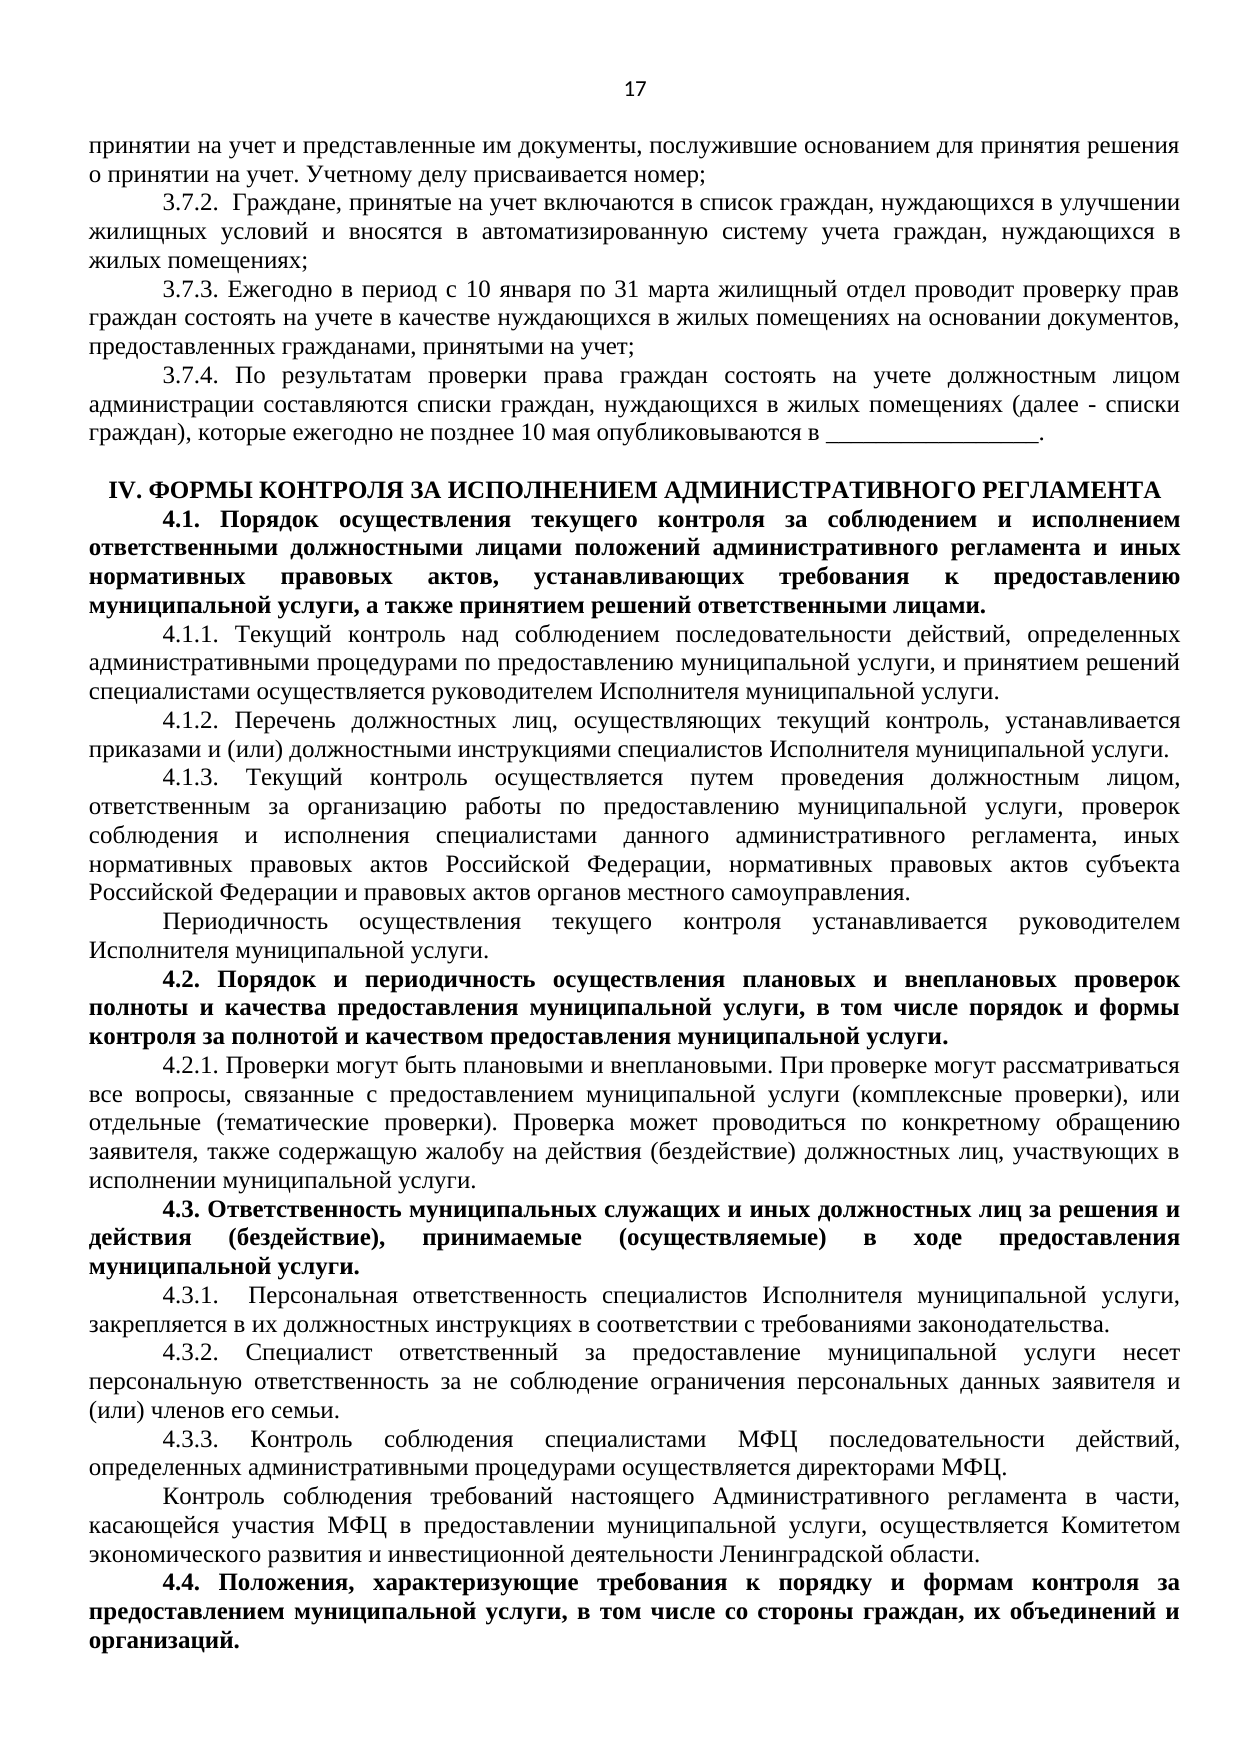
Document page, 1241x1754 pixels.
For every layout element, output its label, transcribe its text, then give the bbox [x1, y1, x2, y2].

text 4.2.1. Проверки могут быть плановыми и внеплановыми. При проверке могут рассматриваться все вопросы, связанные с предоставлением муниципальной услуги (комплексные проверки), или отдельные (тематические проверки). Проверка может проводиться по конкретному обращению заявителя, также содержащую жалобу на действия (бездействие) должностных лиц, участвующих в исполнении муниципальной услуги. [89, 1050, 1181, 1194]
text 3.7.4. По результатам проверки права граждан состоять на учете должностным лицом администрации составляются списки граждан, нуждающихся в жилых помещениях (далее - списки граждан), которые ежегодно не позднее 10 мая опубликовываются в _________________. [89, 360, 1181, 446]
text 4.2. Порядок и периодичность осуществления плановых и внеплановых проверок полноты и качества предоставления муниципальной услуги, в том числе порядок и формы контроля за полнотой и качеством предоставления муниципальной услуги. [89, 964, 1181, 1050]
text 4.3.2. Специалист ответственный за предоставление муниципальной услуги несет персональную ответственность за не соблюдение ограничения персональных данных заявителя и (или) членов его семьи. [89, 1337, 1181, 1424]
text IV. ФОРМЫ КОНТРОЛЯ ЗА ИСПОЛНЕНИЕМ АДМИНИСТРАТИВНОГО РЕГЛАМЕНТА [89, 475, 1181, 504]
text 3.7.3. Ежегодно в период с 10 января по 31 марта жилищный отдел проводит проверку прав граждан состоять на учете в качестве нуждающихся в жилых помещениях на основании документов, предоставленных гражданами, принятыми на учет; [89, 274, 1181, 360]
text Контроль соблюдения требований настоящего Административного регламента в части, касающейся участия МФЦ в предоставлении муниципальной услуги, осуществляется Комитетом экономического развития и инвестиционной деятельности Ленинградской области. [89, 1481, 1181, 1567]
text 4.3. Ответственность муниципальных служащих и иных должностных лиц за решения и действия (бездействие), принимаемые (осуществляемые) в ходе предоставления муниципальной услуги. [89, 1194, 1181, 1280]
text 3.7.2. Граждане, принятые на учет включаются в список граждан, нуждающихся в улучшении жилищных условий и вносятся в автоматизированную систему учета граждан, нуждающихся в жилых помещениях; [89, 187, 1181, 274]
text 4.1.2. Перечень должностных лиц, осуществляющих текущий контроль, устанавливается приказами и (или) должностными инструкциями специалистов Исполнителя муниципальной услуги. [89, 705, 1181, 762]
text Периодичность осуществления текущего контроля устанавливается руководителем Исполнителя муниципальной услуги. [89, 906, 1181, 964]
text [89, 130, 1181, 187]
text 4.3.3. Контроль соблюдения специалистами МФЦ последовательности действий, определенных административными процедурами осуществляется директорами МФЦ. [89, 1424, 1181, 1481]
text 4.1. Порядок осуществления текущего контроля за соблюдением и исполнением ответственными должностными лицами положений административного регламента и иных нормативных правовых актов, устанавливающих требования к предоставлению муниципальной услуги, а также принятием решений ответственными лицами. [89, 504, 1181, 619]
text 4.4. Положения, характеризующие требования к порядку и формам контроля за предоставлением муниципальной услуги, в том числе со стороны граждан, их объединений и организаций. [89, 1567, 1181, 1654]
text 4.1.1. Текущий контроль над соблюдением последовательности действий, определенных административными процедурами по предоставлению муниципальной услуги, и принятием решений специалистами осуществляется руководителем Исполнителя муниципальной услуги. [89, 619, 1181, 705]
text 4.3.1. Персональная ответственность специалистов Исполнителя муниципальной услуги, закрепляется в их должностных инструкциях в соответствии с требованиями законодательства. [89, 1280, 1181, 1337]
text 4.1.3. Текущий контроль осуществляется путем проведения должностным лицом, ответственным за организацию работы по предоставлению муниципальной услуги, проверок соблюдения и исполнения специалистами данного административного регламента, иных нормативных правовых актов Российской Федерации, нормативных правовых актов субъекта Российской Федерации и правовых актов органов местного самоуправления. [89, 762, 1181, 906]
